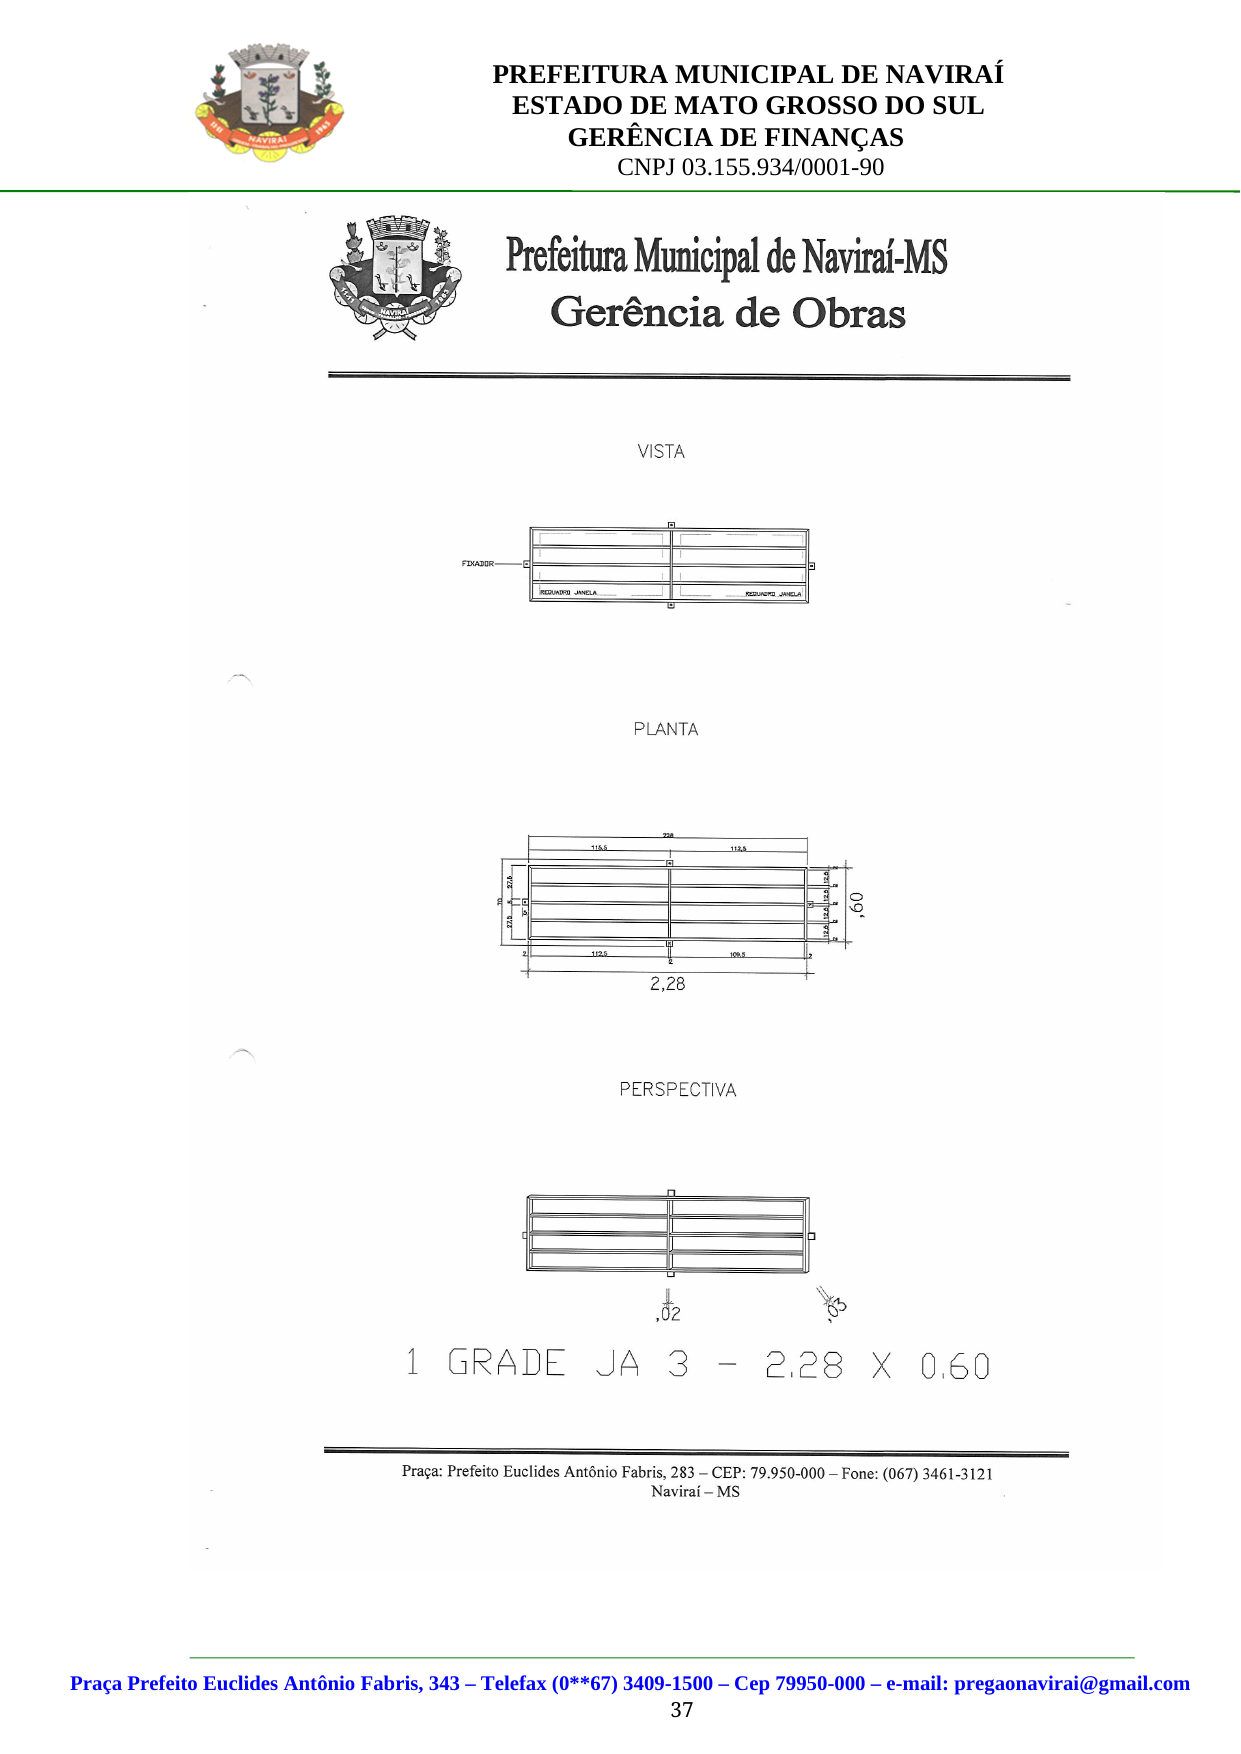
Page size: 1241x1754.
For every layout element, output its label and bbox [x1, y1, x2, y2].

picture [188, 192, 1165, 1573]
